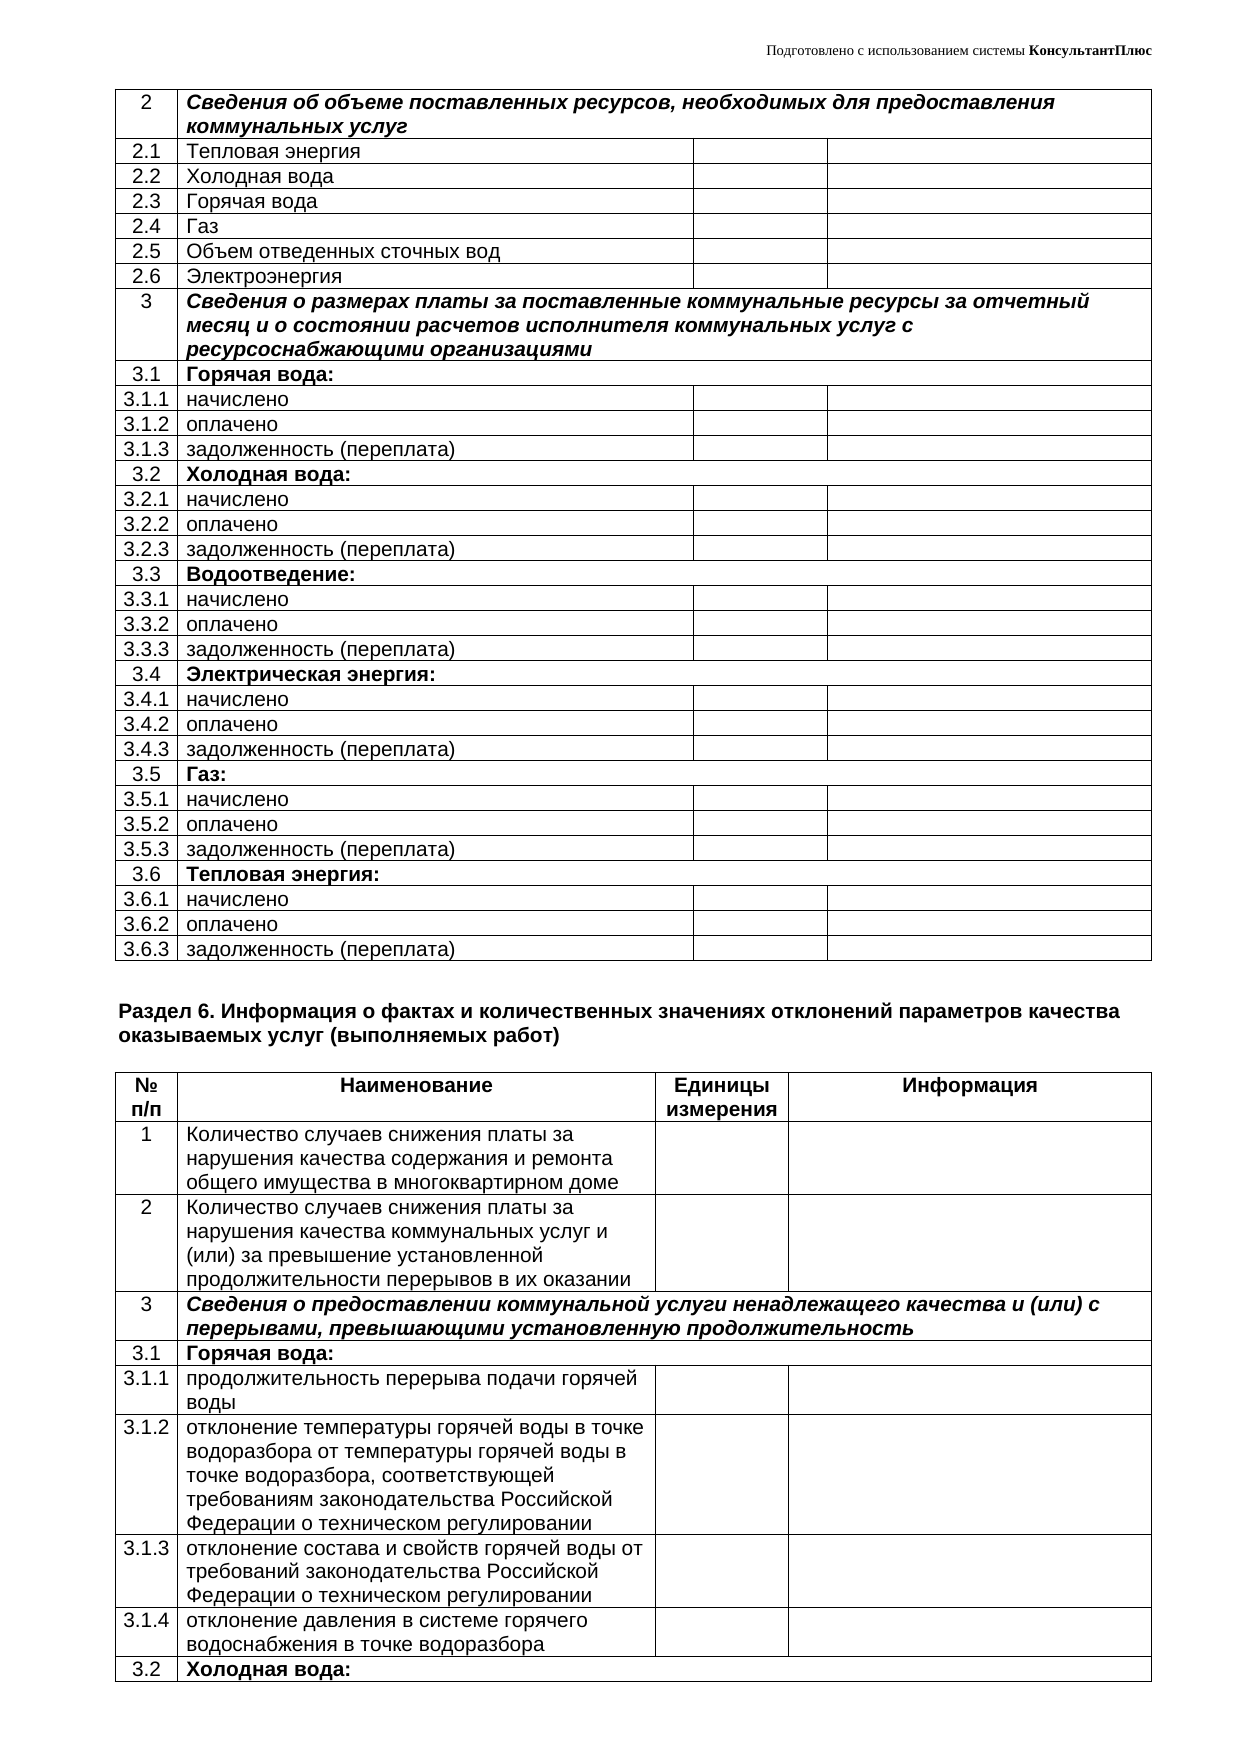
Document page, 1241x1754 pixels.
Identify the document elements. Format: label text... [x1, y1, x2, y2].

table_cell [828, 911, 1151, 935]
table_cell [694, 139, 827, 162]
table_cell 3.1.1 [116, 1366, 177, 1413]
table_cell 3.3.2 [116, 611, 177, 635]
table_cell оплачено [178, 911, 693, 935]
table_cell [828, 611, 1151, 635]
table_cell [828, 386, 1151, 410]
table_cell 3.5 [116, 761, 177, 785]
table_cell начислено [178, 786, 693, 810]
table_cell 2 [116, 1195, 177, 1291]
table_cell [828, 711, 1151, 735]
table_cell продолжительность перерыва подачи горячей воды [178, 1366, 655, 1413]
table_cell [828, 686, 1151, 710]
table_cell Холодная вода [178, 164, 693, 187]
table_cell [694, 886, 827, 910]
table_cell [656, 1366, 788, 1413]
table_cell 2 [116, 90, 177, 137]
table_cell отклонение состава и свойств горячей воды от требований законодательства Российской Федерации о техническом регулировании [178, 1535, 655, 1607]
table_cell [694, 611, 827, 635]
table_cell Тепловая энергия: [178, 861, 1151, 885]
table_cell [828, 536, 1151, 560]
table_cell 3.2.1 [116, 486, 177, 510]
table_cell Холодная вода: [178, 1657, 1151, 1681]
table_cell [694, 836, 827, 860]
table_cell 3.4.3 [116, 736, 177, 760]
table_cell [694, 486, 827, 510]
table_cell Сведения о предоставлении коммунальной услуги ненадлежащего качества и (или) с перерывами, превышающими установленную продолжительность [178, 1292, 1151, 1339]
table_cell 3.4.2 [116, 711, 177, 735]
table_cell [656, 1608, 788, 1656]
table_cell [694, 686, 827, 710]
table_cell [828, 239, 1151, 262]
table_cell 3.1.2 [116, 411, 177, 435]
text Раздел 6. Информация о фактах и количественных значениях отклонений параметров качества оказываемых услуг (выполняемых работ) [118, 999, 1152, 1047]
table_cell [789, 1366, 1151, 1413]
table_cell 2.3 [116, 189, 177, 212]
table_cell 3.1.4 [116, 1608, 177, 1656]
table_cell Горячая вода: [178, 361, 1151, 385]
table_cell [656, 1535, 788, 1607]
table_cell [694, 436, 827, 460]
table_cell 2.5 [116, 239, 177, 262]
table_cell [828, 189, 1151, 212]
table_cell оплачено [178, 611, 693, 635]
table_cell [789, 1535, 1151, 1607]
table_cell начислено [178, 886, 693, 910]
table_cell 3.1 [116, 1341, 177, 1364]
table_cell 1 [116, 1122, 177, 1194]
table_cell задолженность (переплата) [178, 536, 693, 560]
table_cell задолженность (переплата) [178, 436, 693, 460]
table_cell 3.6.2 [116, 911, 177, 935]
table_cell 3.1 [116, 361, 177, 385]
table_cell [656, 1195, 788, 1291]
table_cell начислено [178, 386, 693, 410]
table_cell 3.1.3 [116, 1535, 177, 1607]
table_cell задолженность (переплата) [178, 736, 693, 760]
table_cell [656, 1122, 788, 1194]
table_cell 3.5.1 [116, 786, 177, 810]
table_header Наименование [178, 1073, 655, 1121]
table_cell Электрическая энергия: [178, 661, 1151, 685]
table_cell [694, 239, 827, 262]
table_cell [828, 511, 1151, 535]
table_cell оплачено [178, 811, 693, 835]
table_cell 3.6.1 [116, 886, 177, 910]
table_cell Количество случаев снижения платы за нарушения качества содержания и ремонта общего имущества в многоквартирном доме [178, 1122, 655, 1194]
table_header Единицы измерения [656, 1073, 788, 1121]
table_cell 2.2 [116, 164, 177, 187]
table_cell 3.6.3 [116, 936, 177, 960]
table_cell [828, 786, 1151, 810]
table_cell Водоотведение: [178, 561, 1151, 585]
table_cell 3.2 [116, 461, 177, 485]
table_cell [789, 1122, 1151, 1194]
table_cell Горячая вода: [178, 1341, 1151, 1364]
table_cell 3.3 [116, 561, 177, 585]
table_cell [694, 214, 827, 237]
table_cell Газ [178, 214, 693, 237]
table_cell [789, 1195, 1151, 1291]
table_cell начислено [178, 486, 693, 510]
table_cell задолженность (переплата) [178, 836, 693, 860]
table_cell 2.4 [116, 214, 177, 237]
table_cell оплачено [178, 711, 693, 735]
table_cell 3.1.2 [116, 1415, 177, 1534]
table_cell [694, 911, 827, 935]
table_cell [828, 164, 1151, 187]
table_cell [694, 811, 827, 835]
table_cell 3.3.3 [116, 636, 177, 660]
table_cell 2.6 [116, 264, 177, 287]
table_cell [828, 264, 1151, 287]
table_cell [828, 736, 1151, 760]
table_cell Электроэнергия [178, 264, 693, 287]
table_cell 3.2 [116, 1657, 177, 1681]
table_cell Тепловая энергия [178, 139, 693, 162]
table_cell [828, 811, 1151, 835]
table_cell [789, 1608, 1151, 1656]
table_cell оплачено [178, 411, 693, 435]
table_cell [828, 936, 1151, 960]
table_cell отклонение давления в системе горячего водоснабжения в точке водоразбора [178, 1608, 655, 1656]
table_cell 3.2.2 [116, 511, 177, 535]
table_cell [694, 711, 827, 735]
table_cell Сведения о размерах платы за поставленные коммунальные ресурсы за отчетный месяц и о состоянии расчетов исполнителя коммунальных услуг с ресурсоснабжающими организациями [178, 289, 1151, 360]
table_cell Количество случаев снижения платы за нарушения качества коммунальных услуг и (или) за превышение установленной продолжительности перерывов в их оказании [178, 1195, 655, 1291]
table_cell [789, 1415, 1151, 1534]
table_cell [828, 486, 1151, 510]
table_header Информация [789, 1073, 1151, 1121]
table_cell 3.4 [116, 661, 177, 685]
table_cell [694, 164, 827, 187]
table_cell задолженность (переплата) [178, 936, 693, 960]
table_cell оплачено [178, 511, 693, 535]
table_cell Холодная вода: [178, 461, 1151, 485]
table_cell 3 [116, 289, 177, 360]
table_cell [828, 586, 1151, 610]
table_cell [694, 586, 827, 610]
table_header № п/п [116, 1073, 177, 1121]
table_cell Сведения об объеме поставленных ресурсов, необходимых для предоставления коммунальных услуг [178, 90, 1151, 137]
table_cell [828, 411, 1151, 435]
table_cell задолженность (переплата) [178, 636, 693, 660]
table_cell [828, 436, 1151, 460]
table_cell [694, 264, 827, 287]
table_cell Горячая вода [178, 189, 693, 212]
table_cell 3.4.1 [116, 686, 177, 710]
table_cell 3.1.1 [116, 386, 177, 410]
table_cell [828, 886, 1151, 910]
table_cell [828, 636, 1151, 660]
table_cell [694, 636, 827, 660]
table_cell начислено [178, 686, 693, 710]
table_cell [694, 936, 827, 960]
table_cell [656, 1415, 788, 1534]
table_cell 3.5.3 [116, 836, 177, 860]
table_cell [694, 411, 827, 435]
table_cell 3.5.2 [116, 811, 177, 835]
table_cell 3.6 [116, 861, 177, 885]
table_cell [828, 139, 1151, 162]
table_cell Газ: [178, 761, 1151, 785]
table_cell Объем отведенных сточных вод [178, 239, 693, 262]
table_cell 3 [116, 1292, 177, 1339]
table_cell начислено [178, 586, 693, 610]
table_cell 3.3.1 [116, 586, 177, 610]
table_cell отклонение температуры горячей воды в точке водоразбора от температуры горячей воды в точке водоразбора, соответствующей требованиям законодательства Российской Федерации о техническом регулировании [178, 1415, 655, 1534]
table_cell [694, 736, 827, 760]
table_cell [828, 214, 1151, 237]
table_cell 2.1 [116, 139, 177, 162]
table_cell [694, 786, 827, 810]
table_cell [694, 511, 827, 535]
table_cell [694, 189, 827, 212]
table_cell 3.1.3 [116, 436, 177, 460]
table_cell 3.2.3 [116, 536, 177, 560]
table_cell [694, 386, 827, 410]
table_cell [694, 536, 827, 560]
table_cell [828, 836, 1151, 860]
